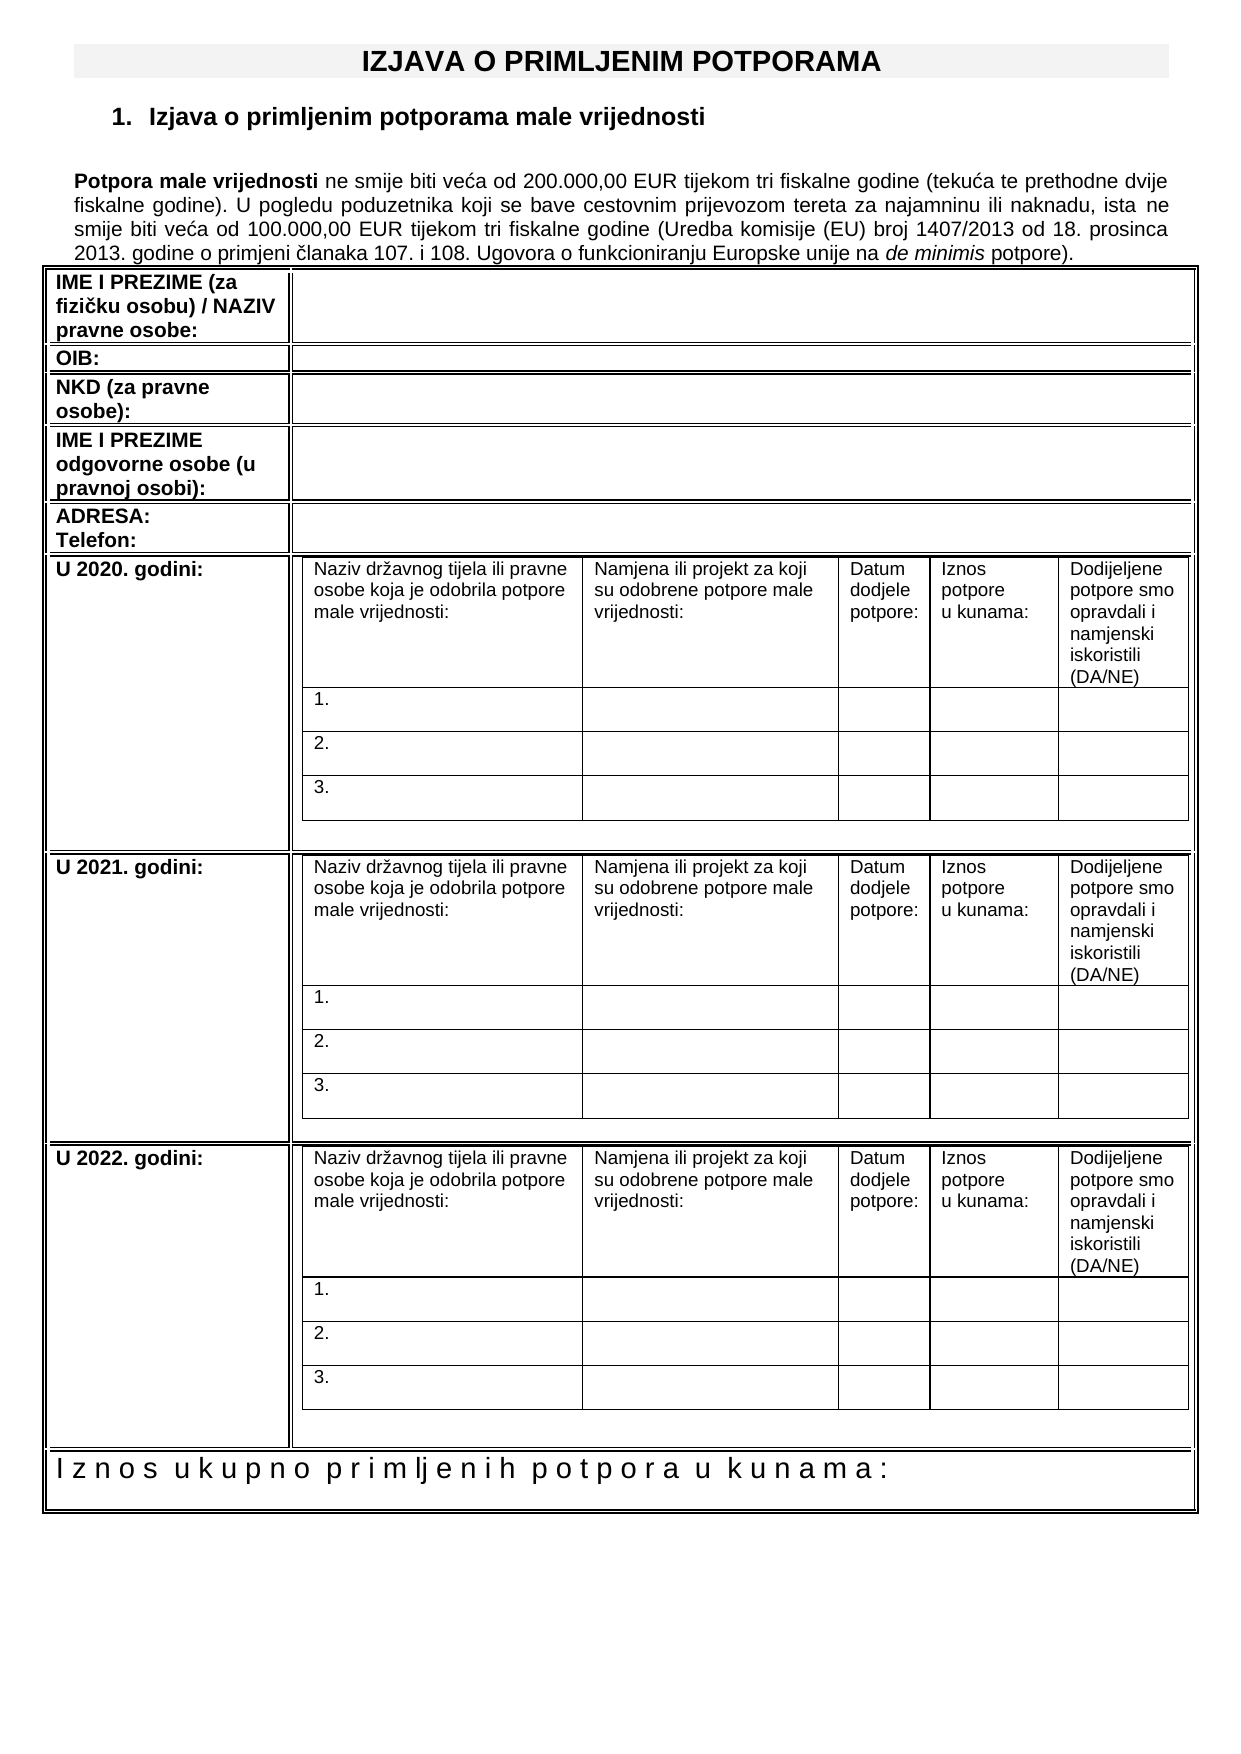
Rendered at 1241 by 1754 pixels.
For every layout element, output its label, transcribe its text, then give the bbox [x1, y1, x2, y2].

table_cell U 2020. godini: [44, 552, 291, 850]
table_header IME I PREZIME (za fizičku osobu) / NAZIV pravne osobe: [44, 267, 291, 341]
table_cell [291, 499, 1196, 552]
table_cell ADRESA: Telefon: [44, 499, 291, 552]
table_cell [291, 341, 1196, 370]
table_cell [291, 1141, 1196, 1447]
table_cell [291, 423, 1196, 499]
table_cell U 2021. godini: [44, 850, 291, 1141]
text Potpora male vrijednosti ne smije biti veća od 200.000,00 EUR tijekom tri fiskalne godine (tekuća te prethodne dvije fiskalne godine). U pogledu poduzetnika koji se bave cestovnim prijevozom tereta za najamninu ili naknadu, ista ne smije biti veća od 100.000,00 EUR tijekom tri fiskalne godine (Uredba komisije (EU) broj 1407/2013 od 18. prosinca 2013. godine o primjeni članaka 107. i 108. Ugovora o funkcioniranju Europske unije na de minimis potpore). [74, 169, 1169, 265]
table_cell [291, 370, 1196, 423]
table_cell IME I PREZIME odgovorne osobe (u pravnoj osobi): [44, 423, 291, 499]
table_cell [291, 850, 1196, 1141]
table_cell OIB: [44, 341, 291, 370]
table_cell [291, 552, 1196, 850]
table_header [291, 269, 1194, 341]
text IZJAVA O PRIMLJENIM POTPORAMA [74, 44, 1169, 78]
list Izjava o primljenim potporama male vrijednosti [111, 102, 1169, 131]
table_cell U 2022. godini: [44, 1141, 291, 1447]
table_cell NKD (za pravne osobe): [44, 370, 291, 423]
table_cell I z n o s u k u p n o p r i m lj e n i h p o t p o r a u k u n a m a : [44, 1447, 1196, 1509]
